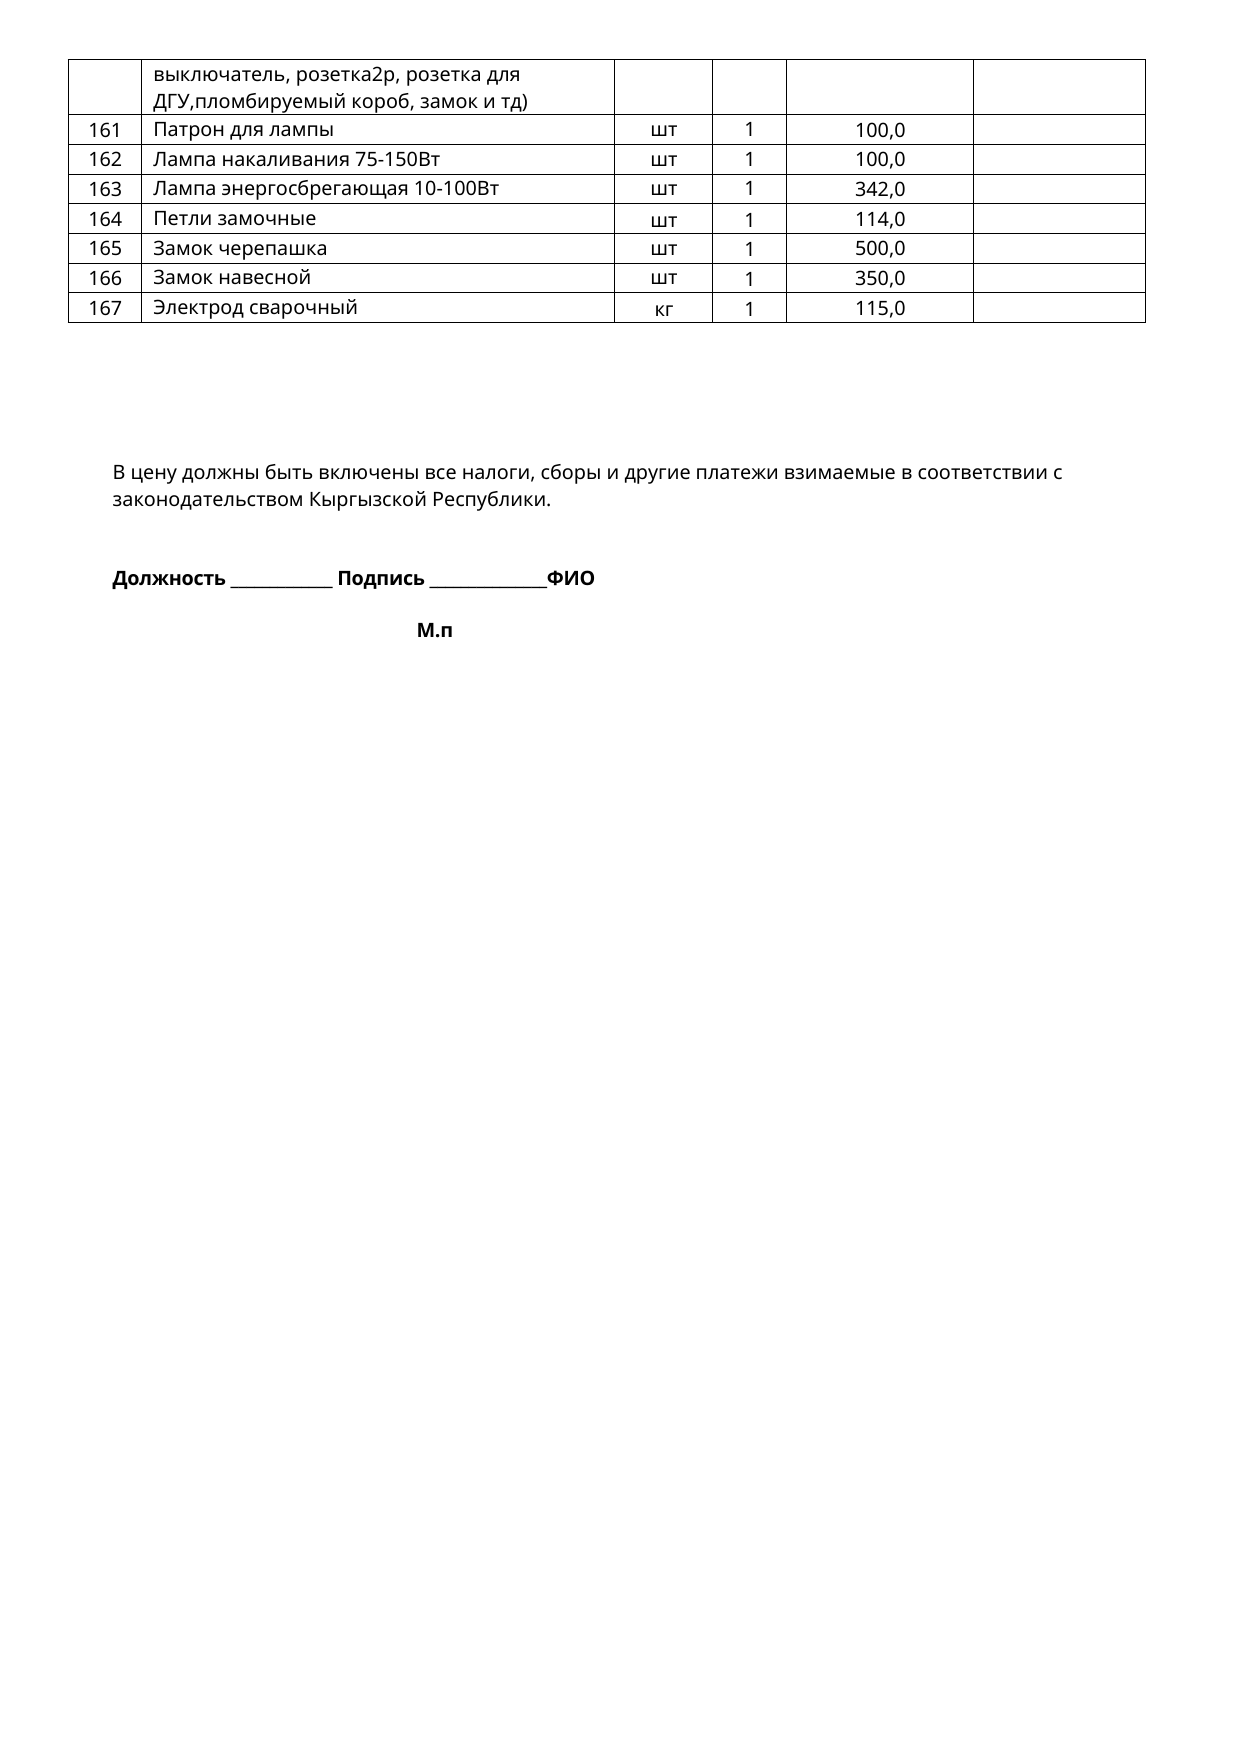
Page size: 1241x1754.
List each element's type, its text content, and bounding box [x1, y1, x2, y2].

text В цену должны быть включены все налоги, сборы и другие платежи взимаемые в соответствии с законодательством Кыргызской Республики. [112, 459, 1128, 513]
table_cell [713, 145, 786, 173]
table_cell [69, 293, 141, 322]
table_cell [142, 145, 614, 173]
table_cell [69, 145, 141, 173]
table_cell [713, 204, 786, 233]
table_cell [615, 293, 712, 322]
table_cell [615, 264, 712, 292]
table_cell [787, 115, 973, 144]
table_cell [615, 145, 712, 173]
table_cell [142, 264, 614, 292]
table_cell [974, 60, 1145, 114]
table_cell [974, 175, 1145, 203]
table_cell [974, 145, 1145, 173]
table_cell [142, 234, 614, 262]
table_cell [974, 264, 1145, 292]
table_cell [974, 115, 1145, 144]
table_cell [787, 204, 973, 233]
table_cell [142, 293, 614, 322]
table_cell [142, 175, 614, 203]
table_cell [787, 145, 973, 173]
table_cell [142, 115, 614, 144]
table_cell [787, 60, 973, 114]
text Должность _____________ Подпись _______________ФИО [112, 564, 1128, 591]
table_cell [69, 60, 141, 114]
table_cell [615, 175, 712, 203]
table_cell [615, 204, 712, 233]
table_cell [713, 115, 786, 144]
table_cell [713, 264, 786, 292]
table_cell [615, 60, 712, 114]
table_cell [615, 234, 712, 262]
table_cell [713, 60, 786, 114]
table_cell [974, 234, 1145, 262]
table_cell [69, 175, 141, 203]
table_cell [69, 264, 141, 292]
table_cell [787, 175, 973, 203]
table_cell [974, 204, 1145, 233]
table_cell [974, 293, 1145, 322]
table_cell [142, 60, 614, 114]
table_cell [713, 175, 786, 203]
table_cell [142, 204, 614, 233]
text М.п [112, 616, 1128, 643]
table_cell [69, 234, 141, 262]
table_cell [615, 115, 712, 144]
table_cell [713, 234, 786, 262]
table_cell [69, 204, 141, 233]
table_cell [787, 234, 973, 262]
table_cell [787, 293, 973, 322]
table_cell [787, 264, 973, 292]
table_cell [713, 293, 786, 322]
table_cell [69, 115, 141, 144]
